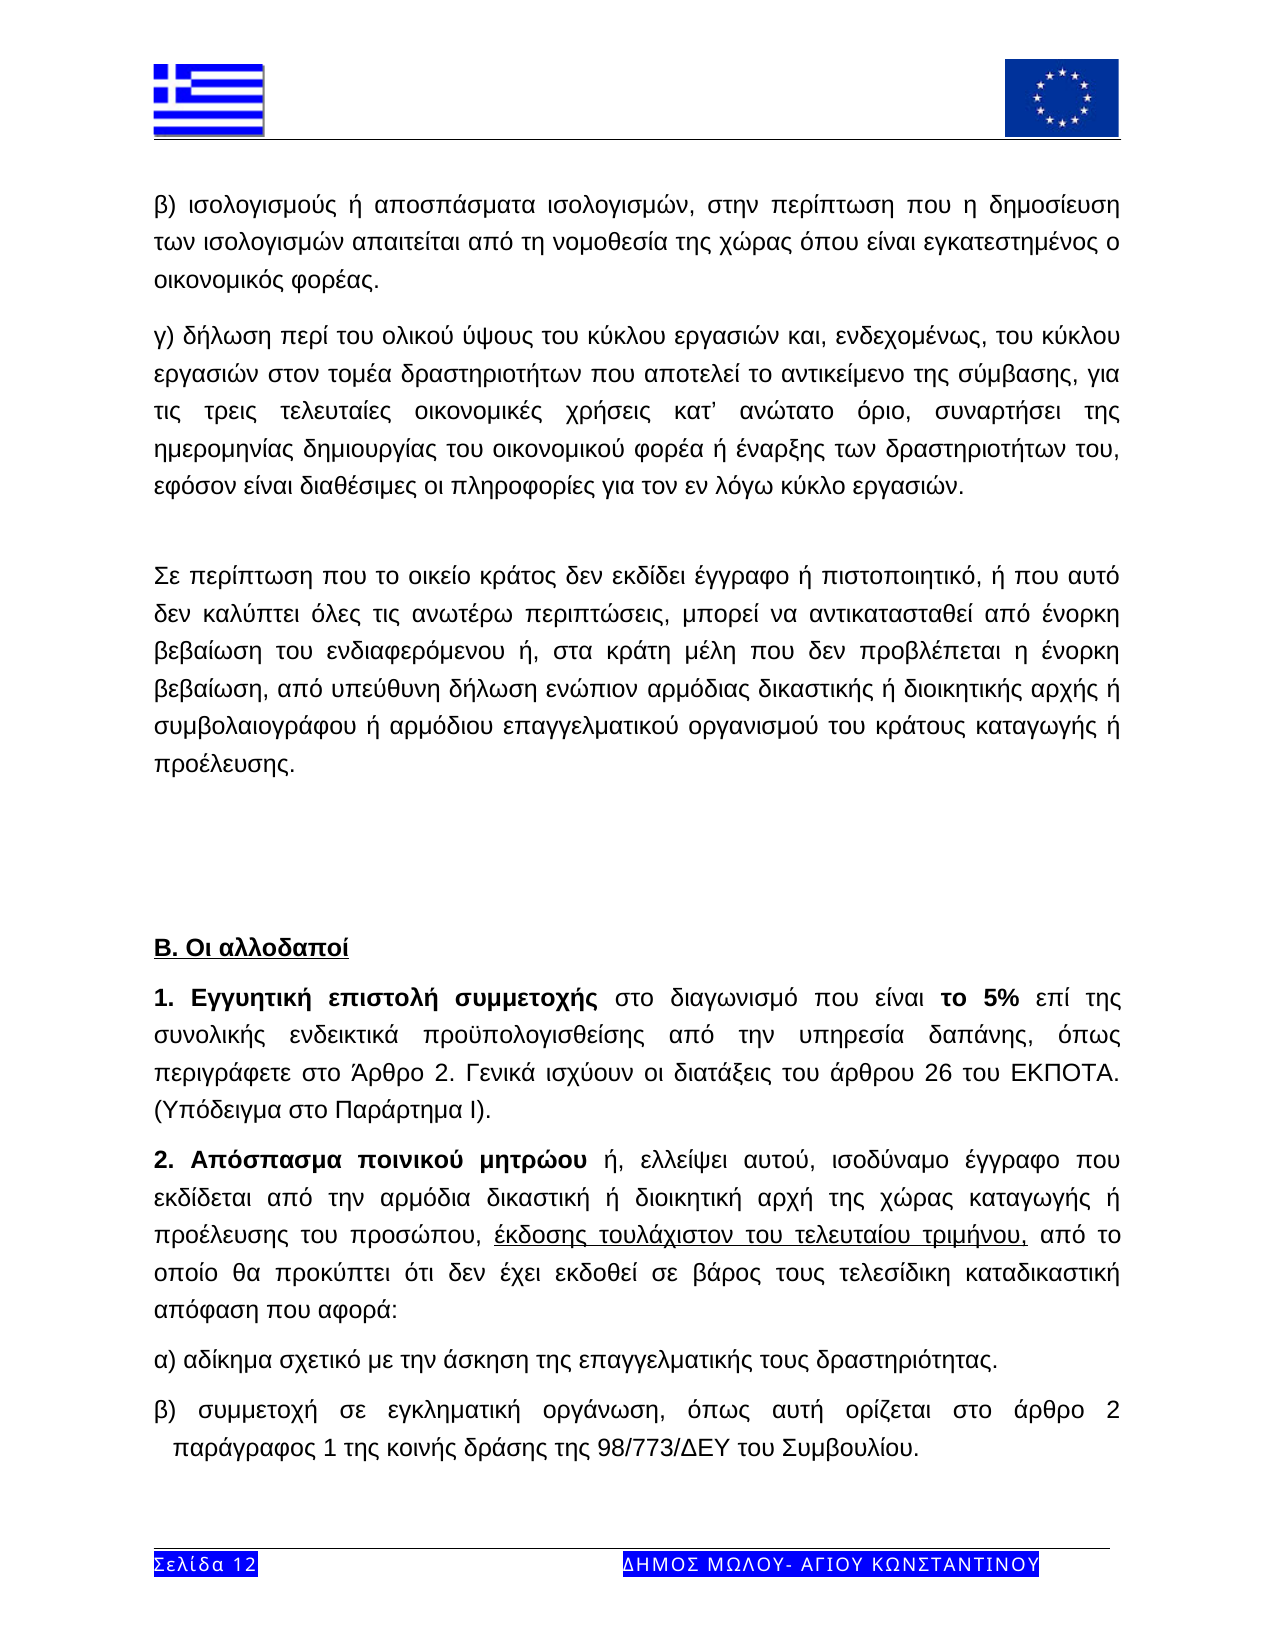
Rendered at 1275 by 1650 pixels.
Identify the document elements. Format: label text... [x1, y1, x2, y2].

text β) ισολογισμούς ή αποσπάσματα ισολογισμών, στην περίπτωση που η δημοσίευση των ισολογισμών απαιτείται από τη νομοθεσία της χώρας όπου είναι εγκατεστημένος ο οικονομικός φορέας. [153, 183, 1121, 296]
text Β. Οι αλλοδαποί [153, 924, 1121, 961]
text 2. Απόσπασμα ποινικού μητρώου ή, ελλείψει αυτού, ισοδύναμο έγγραφο που εκδίδεται από την αρμόδια δικαστική ή διοικητική αρχή της χώρας καταγωγής ή προέλευσης του προσώπου, έκδοσης τουλάχιστον του τελευταίου τριμήνου, από το οποίο θα προκύπτει ότι δεν έχει εκδοθεί σε βάρος τους τελεσίδικη καταδικαστική απόφαση που αφορά: [153, 1136, 1121, 1324]
text 1. Εγγυητική επιστολή συμμετοχής στο διαγωνισμό που είναι το 5% επί της συνολικής ενδεικτικά προϋπολογισθείσης από την υπηρεσία δαπάνης, όπως περιγράφετε στο Άρθρο 2. Γενικά ισχύουν οι διατάξεις του άρθρου 26 του ΕΚΠΟΤΑ. (Υπόδειγμα στο Παράρτημα Ι). [153, 974, 1121, 1124]
text Σε περίπτωση που το οικείο κράτος δεν εκδίδει έγγραφο ή πιστοποιητικό, ή που αυτό δεν καλύπτει όλες τις ανωτέρω περιπτώσεις, μπορεί να αντικατασταθεί από ένορκη βεβαίωση του ενδιαφερόμενου ή, στα κράτη μέλη που δεν προβλέπεται η ένορκη βεβαίωση, από υπεύθυνη δήλωση ενώπιον αρμόδιας δικαστικής ή διοικητικής αρχής ή συμβολαιογράφου ή αρμόδιου επαγγελματικού οργανισμού του κράτους καταγωγής ή προέλευσης. [153, 552, 1121, 777]
text γ) δήλωση περί του ολικού ύψους του κύκλου εργασιών και, ενδεχομένως, του κύκλου εργασιών στον τομέα δραστηριοτήτων που αποτελεί το αντικείμενο της σύμβασης, για τις τρεις τελευταίες οικονομικές χρήσεις κατ’ ανώτατο όριο, συναρτήσει της ημερομηνίας δημιουργίας του οικονομικού φορέα ή έναρξης των δραστηριοτήτων του, εφόσον είναι διαθέσιμες οι πληροφορίες για τον εν λόγω κύκλο εργασιών. [153, 315, 1121, 502]
text β) συμμετοχή σε εγκληματική οργάνωση, όπως αυτή ορίζεται στο άρθρο 2 παράγραφος 1 της κοινής δράσης της 98/773/ΔΕΥ του Συμβουλίου. [153, 1386, 1121, 1461]
text α) αδίκημα σχετικό με την άσκηση της επαγγελματικής τους δραστηριότητας. [153, 1336, 1121, 1374]
picture [153, 64, 265, 137]
picture [1005, 59, 1119, 137]
